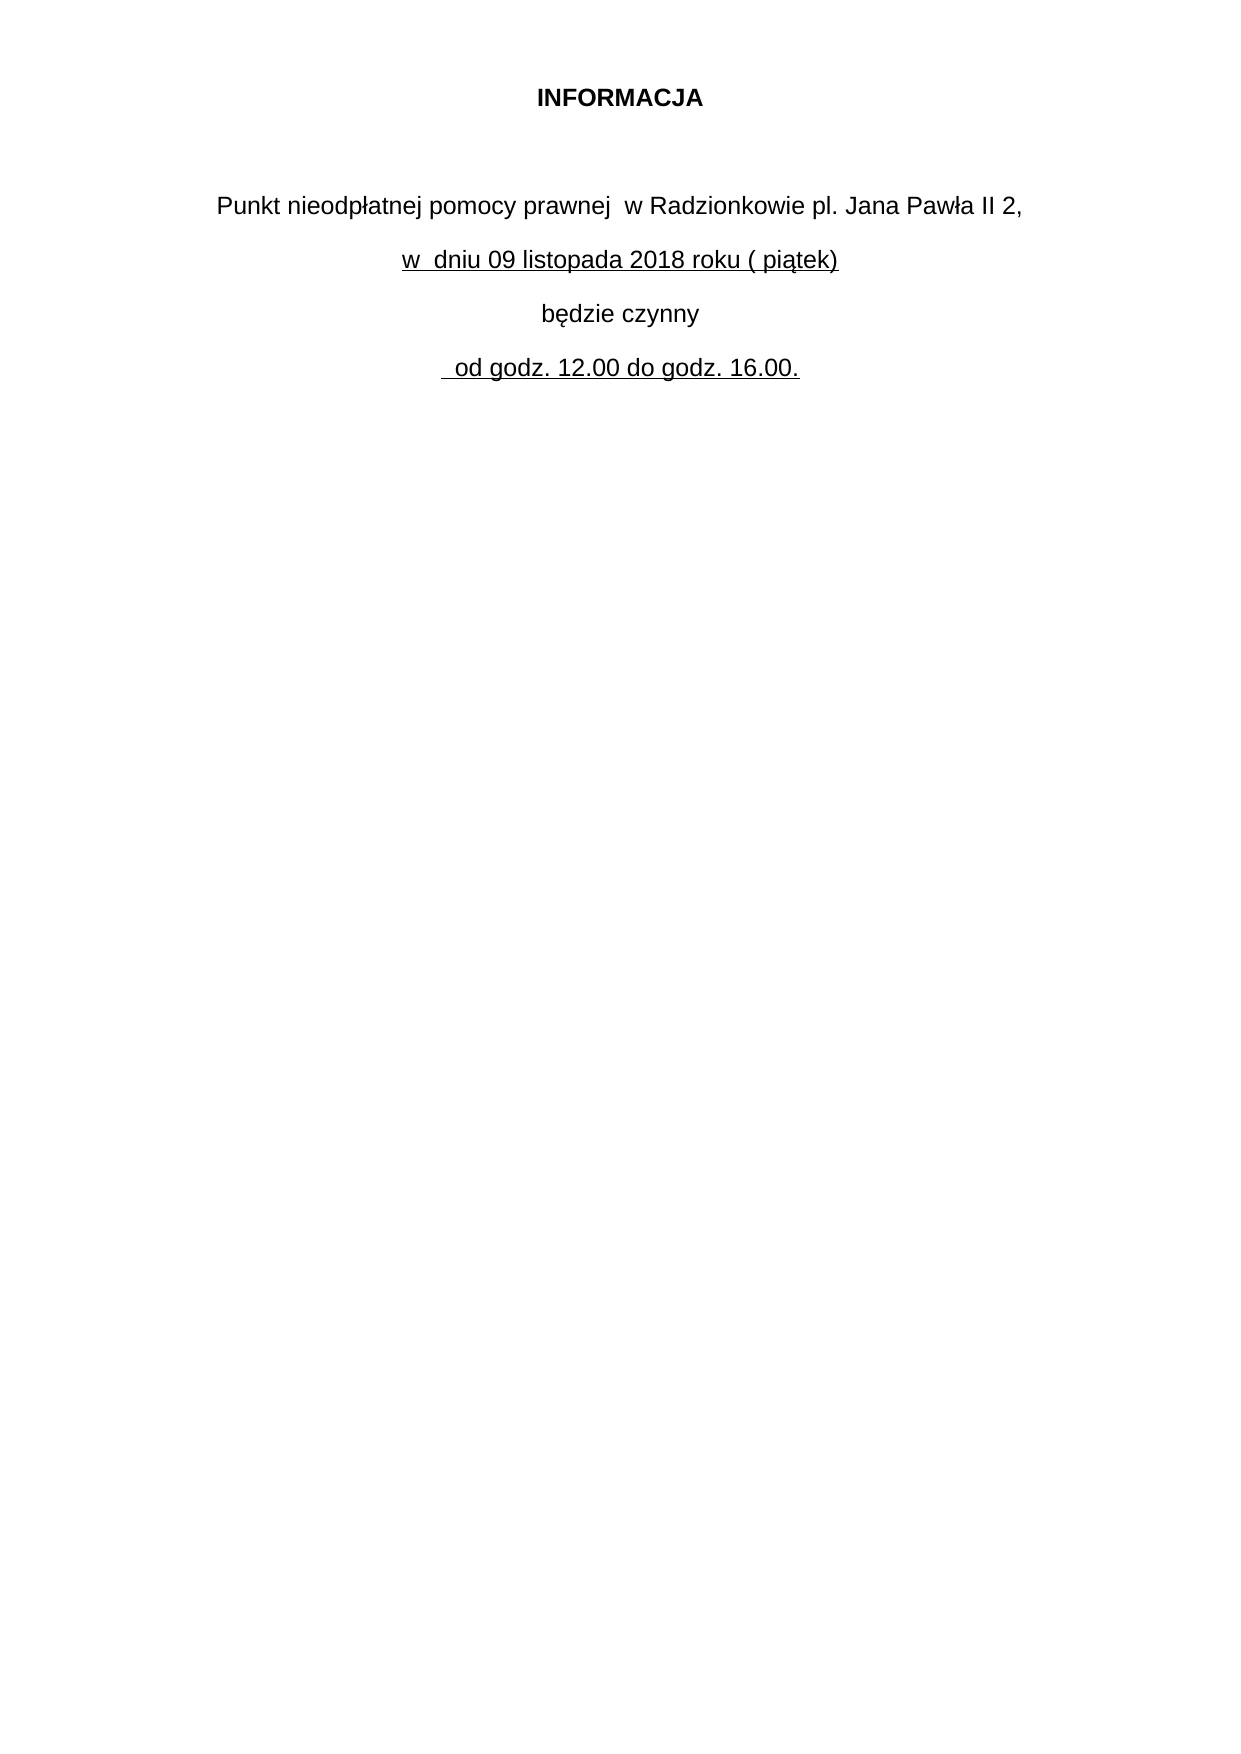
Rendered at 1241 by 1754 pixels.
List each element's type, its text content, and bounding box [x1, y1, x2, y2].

text od godz. 12.00 do godz. 16.00. [148, 353, 1093, 381]
text w dniu 09 listopada 2018 roku ( piątek) [148, 245, 1093, 274]
text Punkt nieodpłatnej pomocy prawnej w Radzionkowie pl. Jana Pawła II 2, [148, 191, 1093, 220]
text będzie czynny [148, 299, 1093, 328]
text INFORMACJA [148, 83, 1093, 112]
